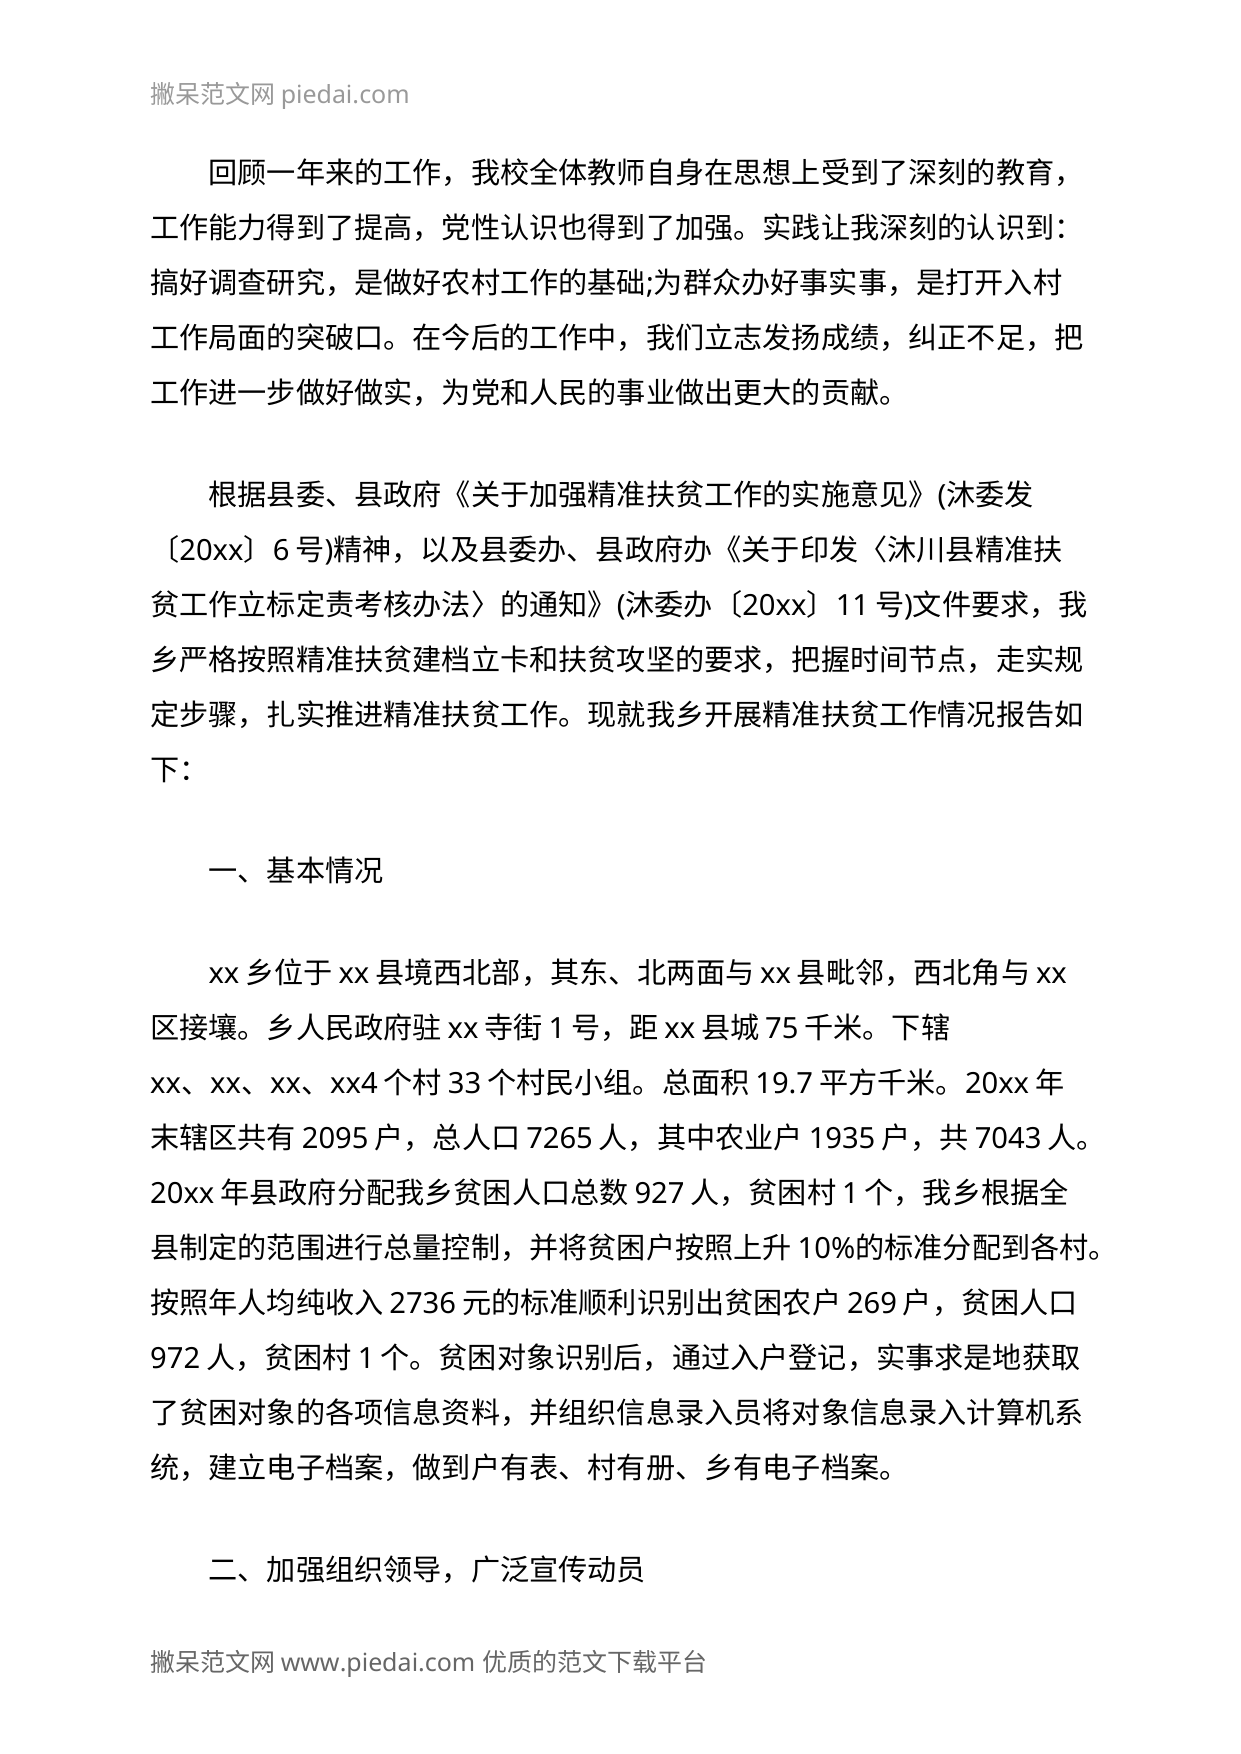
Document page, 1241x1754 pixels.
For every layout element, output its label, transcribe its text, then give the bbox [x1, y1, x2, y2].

text 二、加强组织领导，广泛宣传动员 [150, 1546, 1090, 1589]
text 回顾一年来的工作，我校全体教师自身在思想上受到了深刻的教育，工作能力得到了提高，党性认识也得到了加强。实践让我深刻的认识到：搞好调查研究，是做好农村工作的基础;为群众办好事实事，是打开入村工作局面的突破口。在今后的工作中，我们立志发扬成绩，纠正不足，把工作进一步做好做实，为党和人民的事业做出更大的贡献。 [150, 150, 1090, 412]
text xx乡位于xx县境西北部，其东、北两面与xx县毗邻，西北角与xx区接壤。乡人民政府驻xx寺街1号，距xx县城75千米。下辖xx、xx、xx、xx4个村33个村民小组。总面积19.7平方千米。20xx年末辖区共有2095户，总人口7265人，其中农业户1935户，共7043人。20xx年县政府分配我乡贫困人口总数927人，贫困村1个，我乡根据全县制定的范围进行总量控制，并将贫困户按照上升10%的标准分配到各村。按照年人均纯收入2736元的标准顺利识别出贫困农户269户，贫困人口972人，贫困村1个。贫困对象识别后，通过入户登记，实事求是地获取了贫困对象的各项信息资料，并组织信息录入员将对象信息录入计算机系统，建立电子档案，做到户有表、村有册、乡有电子档案。 [150, 950, 1090, 1487]
text 根据县委、县政府《关于加强精准扶贫工作的实施意见》(沐委发〔20xx〕6号)精神，以及县委办、县政府办《关于印发〈沐川县精准扶贫工作立标定责考核办法〉的通知》(沐委办〔20xx〕11号)文件要求，我乡严格按照精准扶贫建档立卡和扶贫攻坚的要求，把握时间节点，走实规定步骤，扎实推进精准扶贫工作。现就我乡开展精准扶贫工作情况报告如下： [150, 471, 1090, 788]
text 一、基本情况 [150, 848, 1090, 890]
